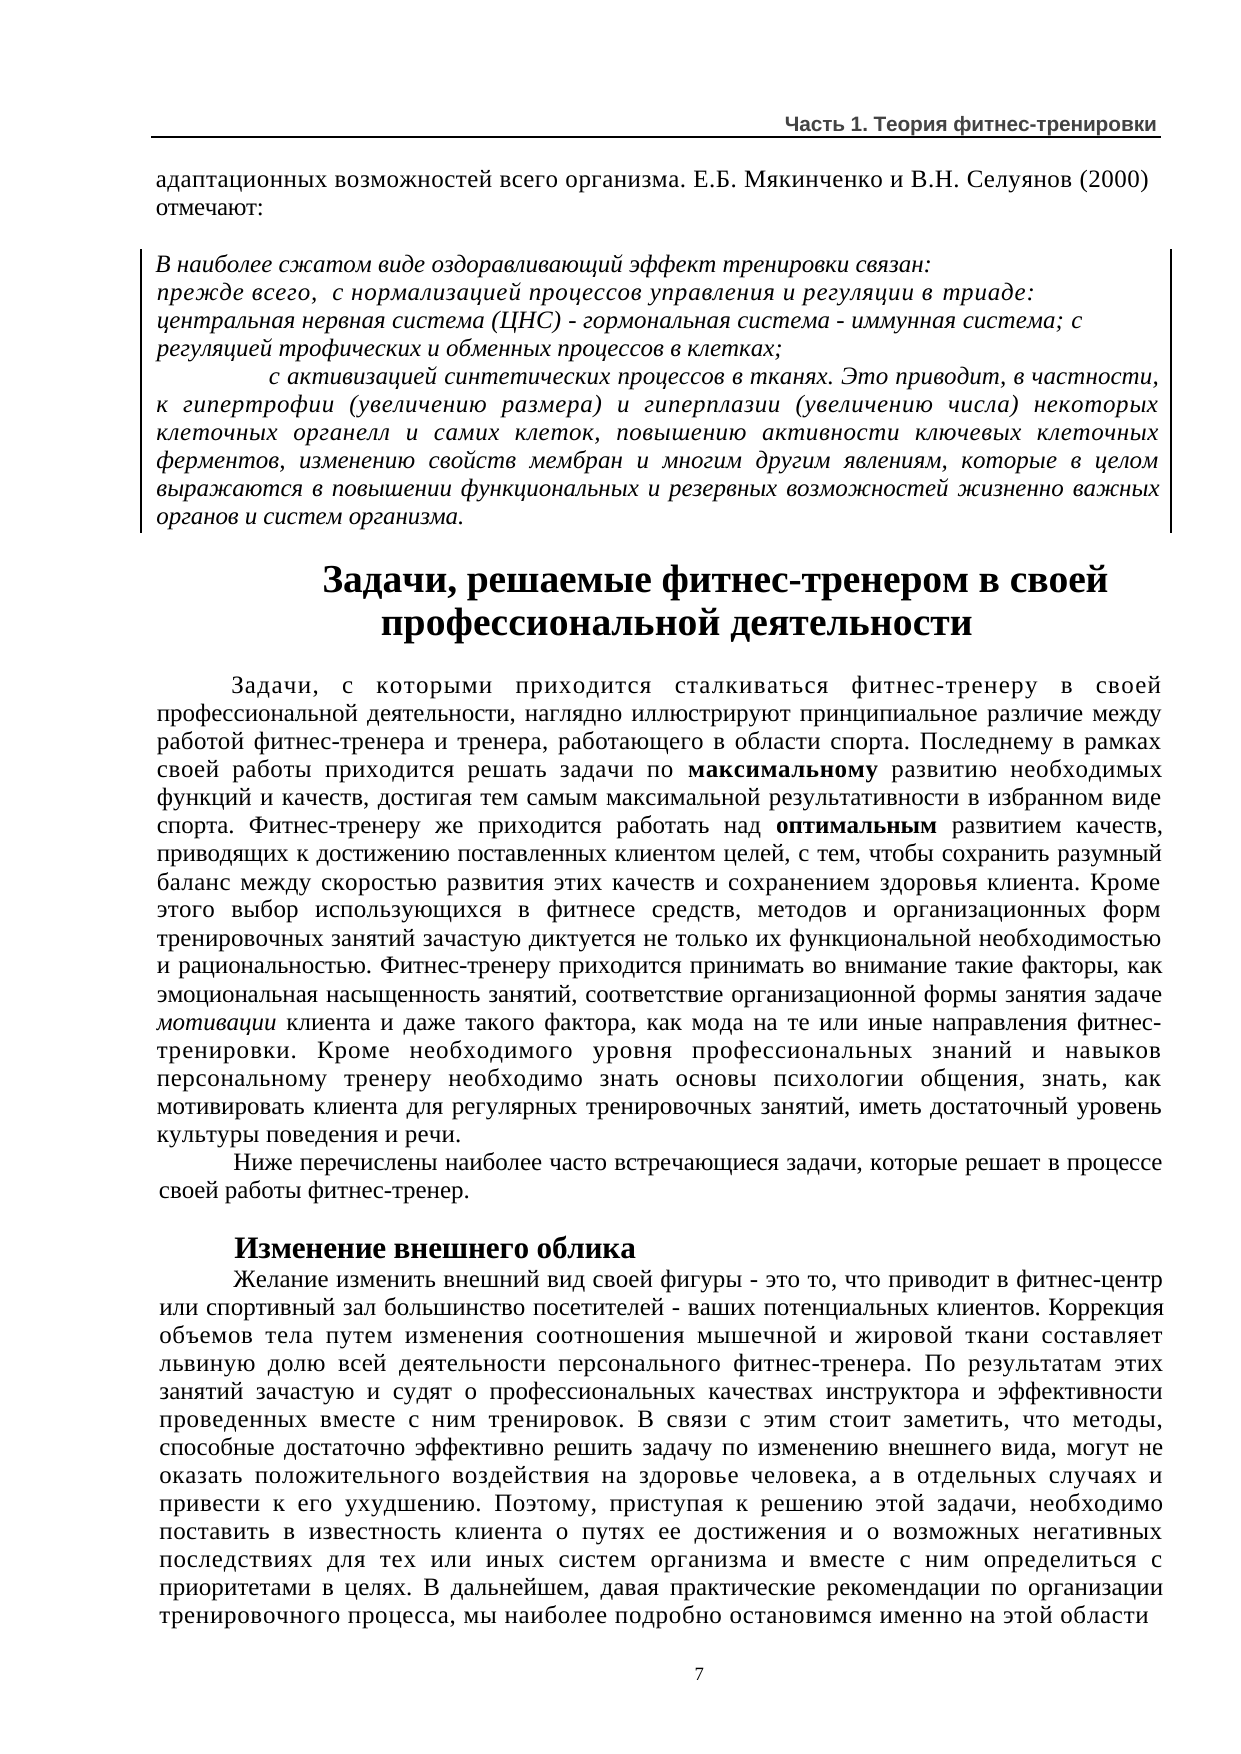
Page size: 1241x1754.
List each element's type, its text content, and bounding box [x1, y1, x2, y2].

text Часть 1. Теория фитнес-тренировки [659, 112, 1157, 136]
text Задачи, решаемые фитнес-тренером в своей профессиональной деятельности [322, 559, 1117, 643]
text с активизацией синтетических процессов в тканях. Это приводит, в частности, к гипертрофии (увеличению размера) и гиперплазии (увеличению числа) некоторых клеточных органелл и самих клеток, повышению активности ключевых клеточных ферментов, изменению свойств мембран и многим другим явлениям, которые в целом выражаются в повышении функциональных и резервных возможностей жизненно важных органов и систем организма. [156, 362, 1160, 530]
text Задачи, с которыми приходится сталкиваться фитнес-тренеру в своей профессиональной деятельности, наглядно иллюстрируют принципиальное различие между работой фитнес-тренера и тренера, работающего в области спорта. Последнему в рамках своей работы приходится решать задачи по максимальному развитию необходимых функций и качеств, достигая тем самым максимальной результативности в избранном виде спорта. Фитнес-тренеру же приходится работать над оптимальным развитием качеств, приводящих к достижению поставленных клиентом целей, с тем, чтобы сохранить разумный баланс между скоростью развития этих качеств и сохранением здоровья клиента. Кроме этого выбор использующихся в фитнесе средств, методов и организационных форм тренировочных занятий зачастую диктуется не только их функциональной необходимостью и рациональностью. Фитнес-тренеру приходится принимать во внимание такие факторы, как эмоциональная насыщенность занятий, соответствие организационной формы занятия задаче мотивации клиента и даже такого фактора, как мода на те или иные направления фитнес-тренировки. Кроме необходимого уровня профессиональных знаний и навыков персональному тренеру необходимо знать основы психологии общения, знать, как мотивировать клиента для регулярных тренировочных занятий, иметь достаточный уровень культуры поведения и речи. [157, 671, 1163, 1148]
text 7 [159, 1658, 1165, 1686]
text Желание изменить внешний вид своей фигуры - это то, что приводит в фитнес-центр или спортивный зал большинство посетителей - ваших потенциальных клиентов. Коррекция объемов тела путем изменения соотношения мышечной и жировой ткани составляет львиную долю всей деятельности персонального фитнес-тренера. По результатам этих занятий зачастую и судят о профессиональных качествах инструктора и эффективности проведенных вместе с ним тренировок. В связи с этим стоит заметить, что методы, способные достаточно эффективно решить задачу по изменению внешнего вида, могут не оказать положительного воздействия на здоровье человека, а в отдельных случаях и привести к его ухудшению. Поэтому, приступая к решению этой задачи, необходимо поставить в известность клиента о путях ее достижения и о возможных негативных последствиях для тех или иных систем организма и вместе с ним определиться с приоритетами в целях. В дальнейшем, давая практические рекомендации по организации тренировочного процесса, мы наиболее подробно остановимся именно на этой области [159, 1265, 1165, 1629]
text Ниже перечислены наиболее часто встречающиеся задачи, которые решает в процессе своей работы фитнес-тренер. [159, 1148, 1163, 1204]
text Изменение внешнего облика [234, 1236, 1165, 1264]
text В наиболее сжатом виде оздоравливающий эффект тренировки связан: [155, 250, 1165, 278]
text прежде всего, с нормализацией процессов управления и регуляции в триаде: центральная нервная система (ЦНС) - гормональная система - иммунная система; с регуляцией трофических и обменных процессов в клетках; [157, 278, 1165, 362]
text адаптационных возможностей всего организма. Е.Б. Мякинченко и В.Н. Селуянов (2000) отмечают: [156, 166, 1165, 221]
